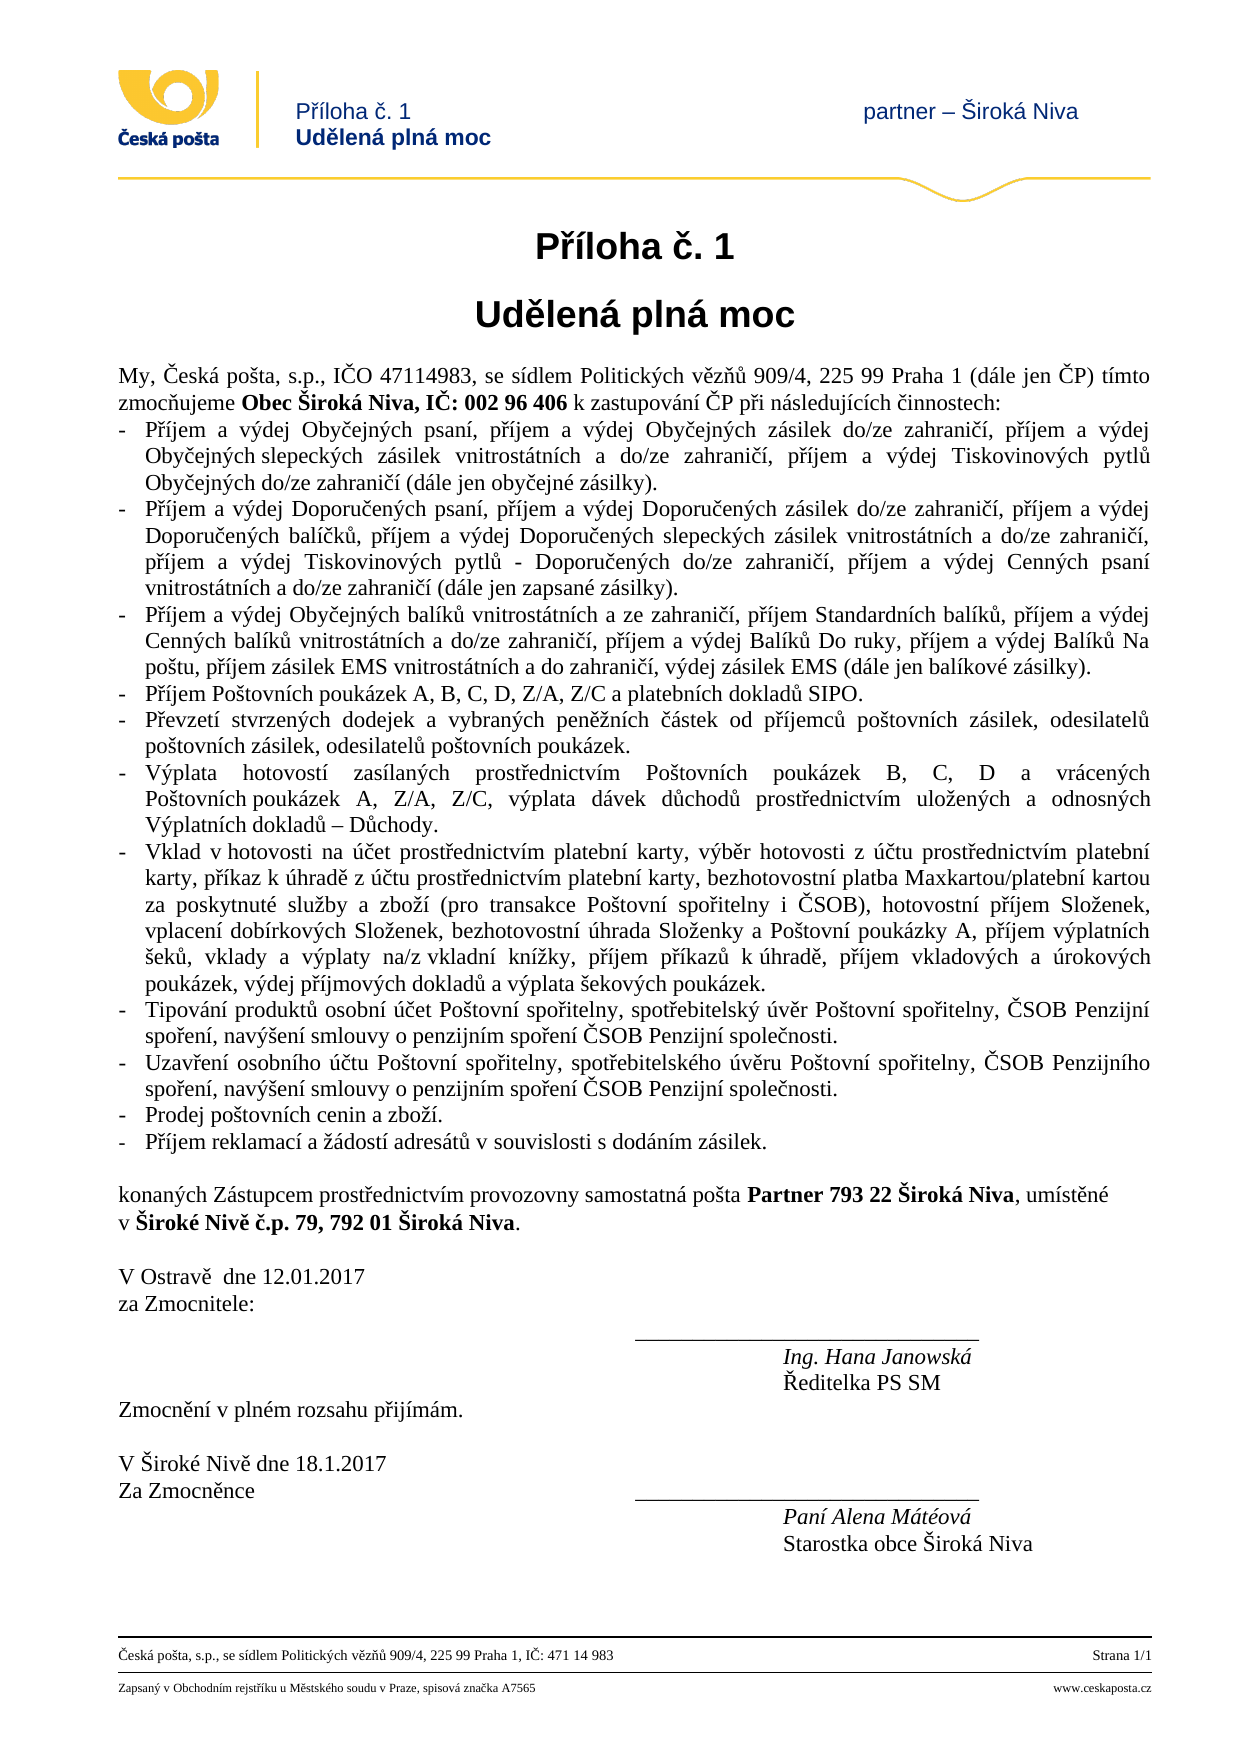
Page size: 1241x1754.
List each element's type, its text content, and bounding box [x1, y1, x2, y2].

text ______________________________ Ing. Hana Janowská [118, 1317, 1152, 1369]
list Tipování produktů osobní účet Poštovní spořitelny, spotřebitelský úvěr Poštovní spořitelny, ČSOB Penzijní spoření, navýšení smlouvy o penzijním spoření ČSOB Penzijní společnosti. [118, 996, 1152, 1049]
text Zmocnění v plném rozsahu přijímám. [118, 1396, 1152, 1423]
text Starostka obce Široká Niva [118, 1530, 1152, 1556]
text Udělená plná moc [118, 293, 1152, 336]
list Převzetí stvrzených dodejek a vybraných peněžních částek od příjemců poštovních zásilek, odesilatelů poštovních zásilek, odesilatelů poštovních poukázek. [118, 706, 1152, 759]
list Prodej poštovních cenin a zboží. [118, 1101, 1152, 1128]
text Příloha č. 1 [118, 224, 1152, 268]
text konaných Zástupcem prostřednictvím provozovny samostatná pošta Partner 793 22 Široká Niva, umístěné v Široké Nivě č.p. 79, 792 01 Široká Niva. [118, 1181, 1152, 1235]
text My, Česká pošta, s.p., IČO 47114983, se sídlem Politických vězňů 909/4, 225 99 Praha 1 (dále jen ČP) tímto zmocňujeme Obec Široká Niva, IČ: 002 96 406 k zastupování ČP při následujících činnostech: [118, 362, 1152, 416]
text Ředitelka PS SM [118, 1369, 1152, 1396]
list Příjem a výdej Obyčejných psaní, příjem a výdej Obyčejných zásilek do/ze zahraničí, příjem a výdej Obyčejných slepeckých zásilek vnitrostátních a do/ze zahraničí, příjem a výdej Tiskovinových pytlů Obyčejných do/ze zahraničí (dále jen obyčejné zásilky). [118, 416, 1152, 495]
list Příjem a výdej Doporučených psaní, příjem a výdej Doporučených zásilek do/ze zahraničí, příjem a výdej Doporučených balíčků, příjem a výdej Doporučených slepeckých zásilek vnitrostátních a do/ze zahraničí, příjem a výdej Tiskovinových pytlů - Doporučených do/ze zahraničí, příjem a výdej Cenných psaní vnitrostátních a do/ze zahraničí (dále jen zapsané zásilky). [118, 495, 1152, 601]
list Výplata hotovostí zasílaných prostřednictvím Poštovních poukázek B, C, D a vrácených Poštovních poukázek A, Z/A, Z/C, výplata dávek důchodů prostřednictvím uložených a odnosných Výplatních dokladů – Důchody. [118, 759, 1152, 838]
text Za Zmocněnce ______________________________ Paní Alena Mátéová [118, 1477, 1152, 1530]
list Příjem reklamací a žádostí adresátů v souvislosti s dodáním zásilek. [118, 1128, 1152, 1154]
list Uzavření osobního účtu Poštovní spořitelny, spotřebitelského úvěru Poštovní spořitelny, ČSOB Penzijního spoření, navýšení smlouvy o penzijním spoření ČSOB Penzijní společnosti. [118, 1049, 1152, 1101]
text V Široké Nivě dne 18.1.2017 [118, 1450, 1152, 1477]
text V Ostravě dne 12.01.2017 [118, 1262, 1152, 1289]
list Vklad v hotovosti na účet prostřednictvím platební karty, výběr hotovosti z účtu prostřednictvím platební karty, příkaz k úhradě z účtu prostřednictvím platební karty, bezhotovostní platba Maxkartou/platební kartou za poskytnuté služby a zboží (pro transakce Poštovní spořitelny i ČSOB), hotovostní příjem Složenek, vplacení dobírkových Složenek, bezhotovostní úhrada Složenky a Poštovní poukázky A, příjem výplatních šeků, vklady a výplaty na/z vkladní knížky, příjem příkazů k úhradě, příjem vkladových a úrokových poukázek, výdej příjmových dokladů a výplata šekových poukázek. [118, 838, 1152, 996]
list Příjem Poštovních poukázek A, B, C, D, Z/A, Z/C a platebních dokladů SIPO. [118, 680, 1152, 706]
text za Zmocnitele: [118, 1289, 1152, 1317]
list Příjem a výdej Obyčejných balíků vnitrostátních a ze zahraničí, příjem Standardních balíků, příjem a výdej Cenných balíků vnitrostátních a do/ze zahraničí, příjem a výdej Balíků Do ruky, příjem a výdej Balíků Na poštu, příjem zásilek EMS vnitrostátních a do zahraničí, výdej zásilek EMS (dále jen balíkové zásilky). [118, 601, 1152, 680]
picture [118, 70, 219, 148]
picture [118, 177, 1151, 202]
